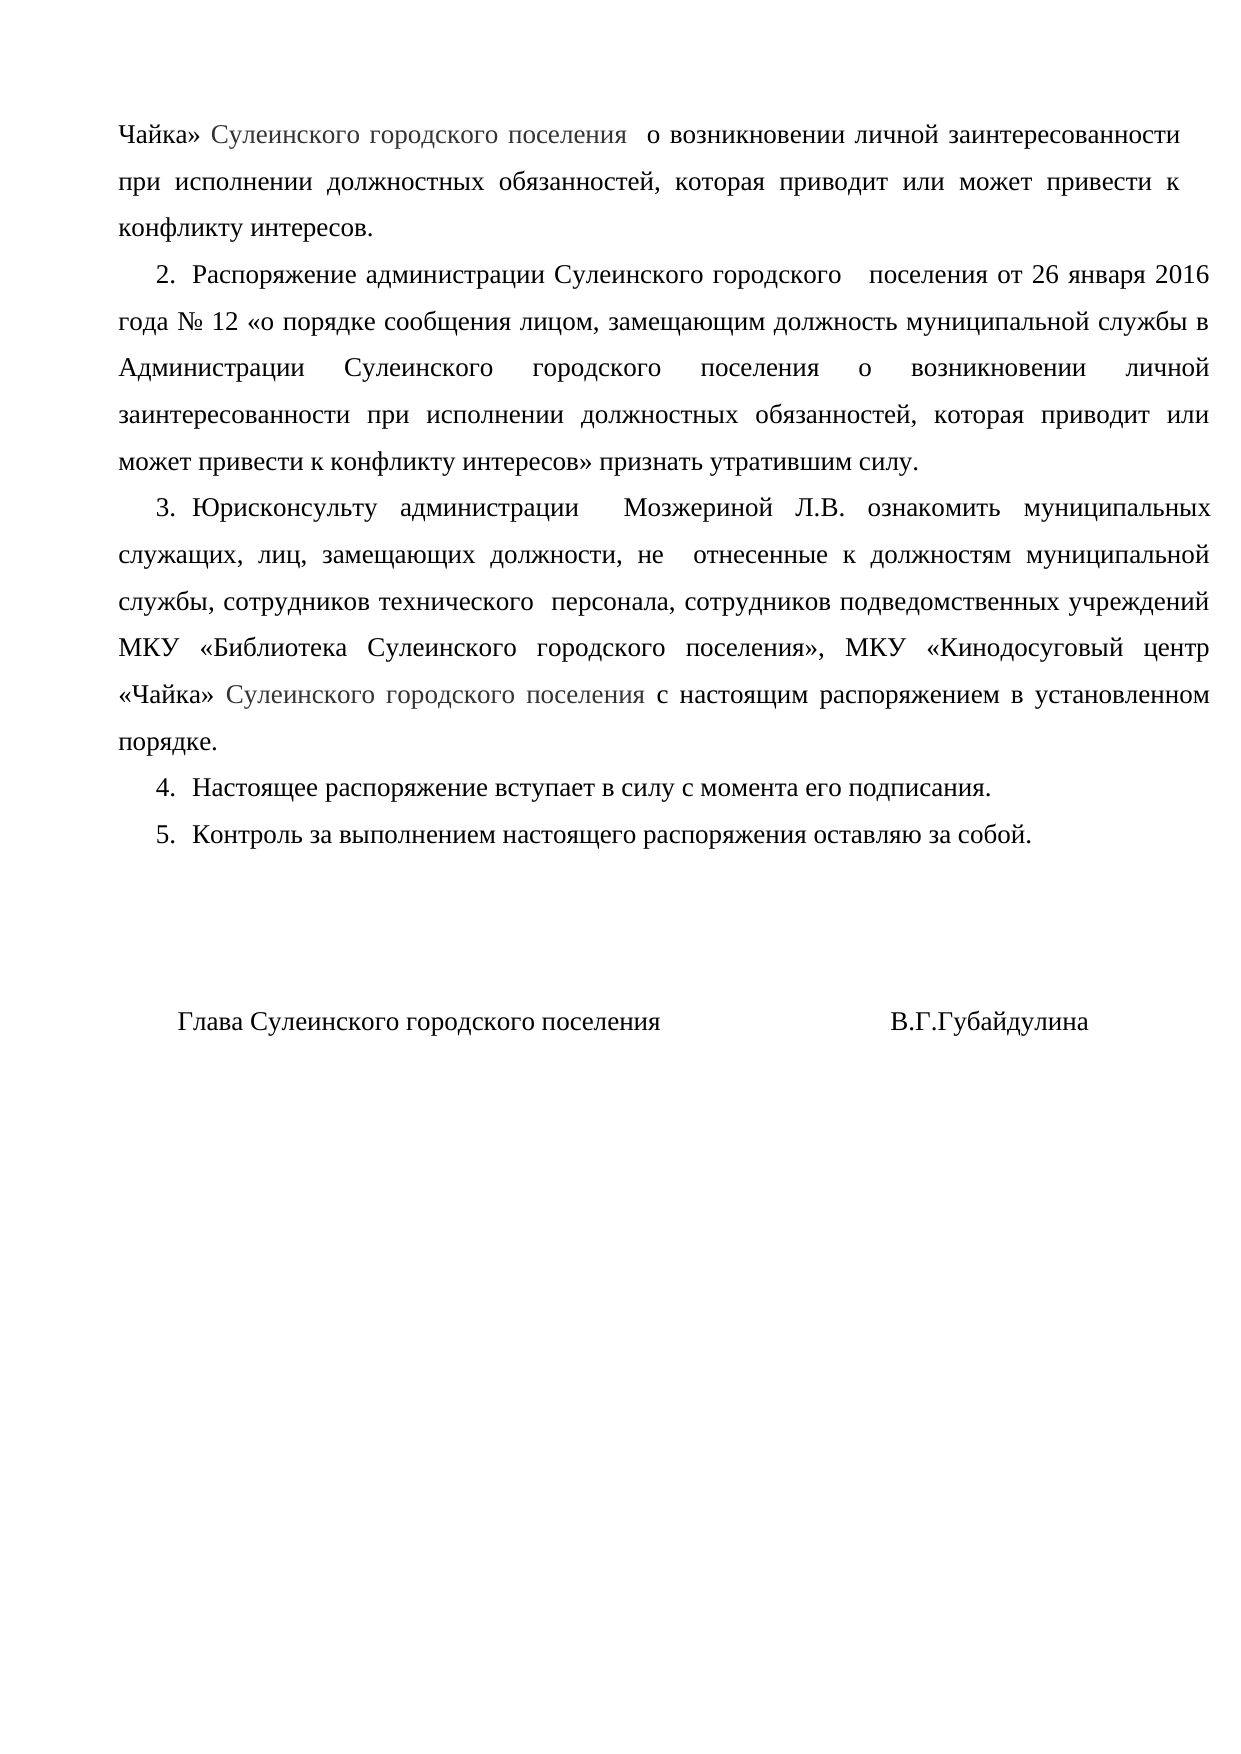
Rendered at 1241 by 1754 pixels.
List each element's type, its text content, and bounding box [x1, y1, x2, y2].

text Глава Сулеинского городского поселения В.Г.Губайдулина [118, 1005, 1181, 1036]
list Распоряжение администрации Сулеинского городского поселения от 26 января 2016 года № 12 «о порядке сообщения лицом, замещающим должность муниципальной службы в Администрации Сулеинского городского поселения о возникновении личной заинтересованности при исполнении должностных обязанностей, которая приводит или может привести к конфликту интересов» признать утратившим силу. [118, 258, 1211, 476]
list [118, 118, 1181, 243]
list Настоящее распоряжение вступает в силу с момента его подписания. [118, 771, 1181, 803]
list Юрисконсульту администрации Мозжериной Л.В. ознакомить муниципальных служащих, лиц, замещающих должности, не отнесенные к должностям муниципальной службы, сотрудников технического персонала, сотрудников подведомственных учреждений МКУ «Библиотека Сулеинского городского поселения», МКУ «Кинодосуговый центр «Чайка» Сулеинского городского поселения с настоящим распоряжением в установленном порядке. [118, 491, 1211, 756]
list Контроль за выполнением настоящего распоряжения оставляю за собой. [118, 818, 1181, 849]
